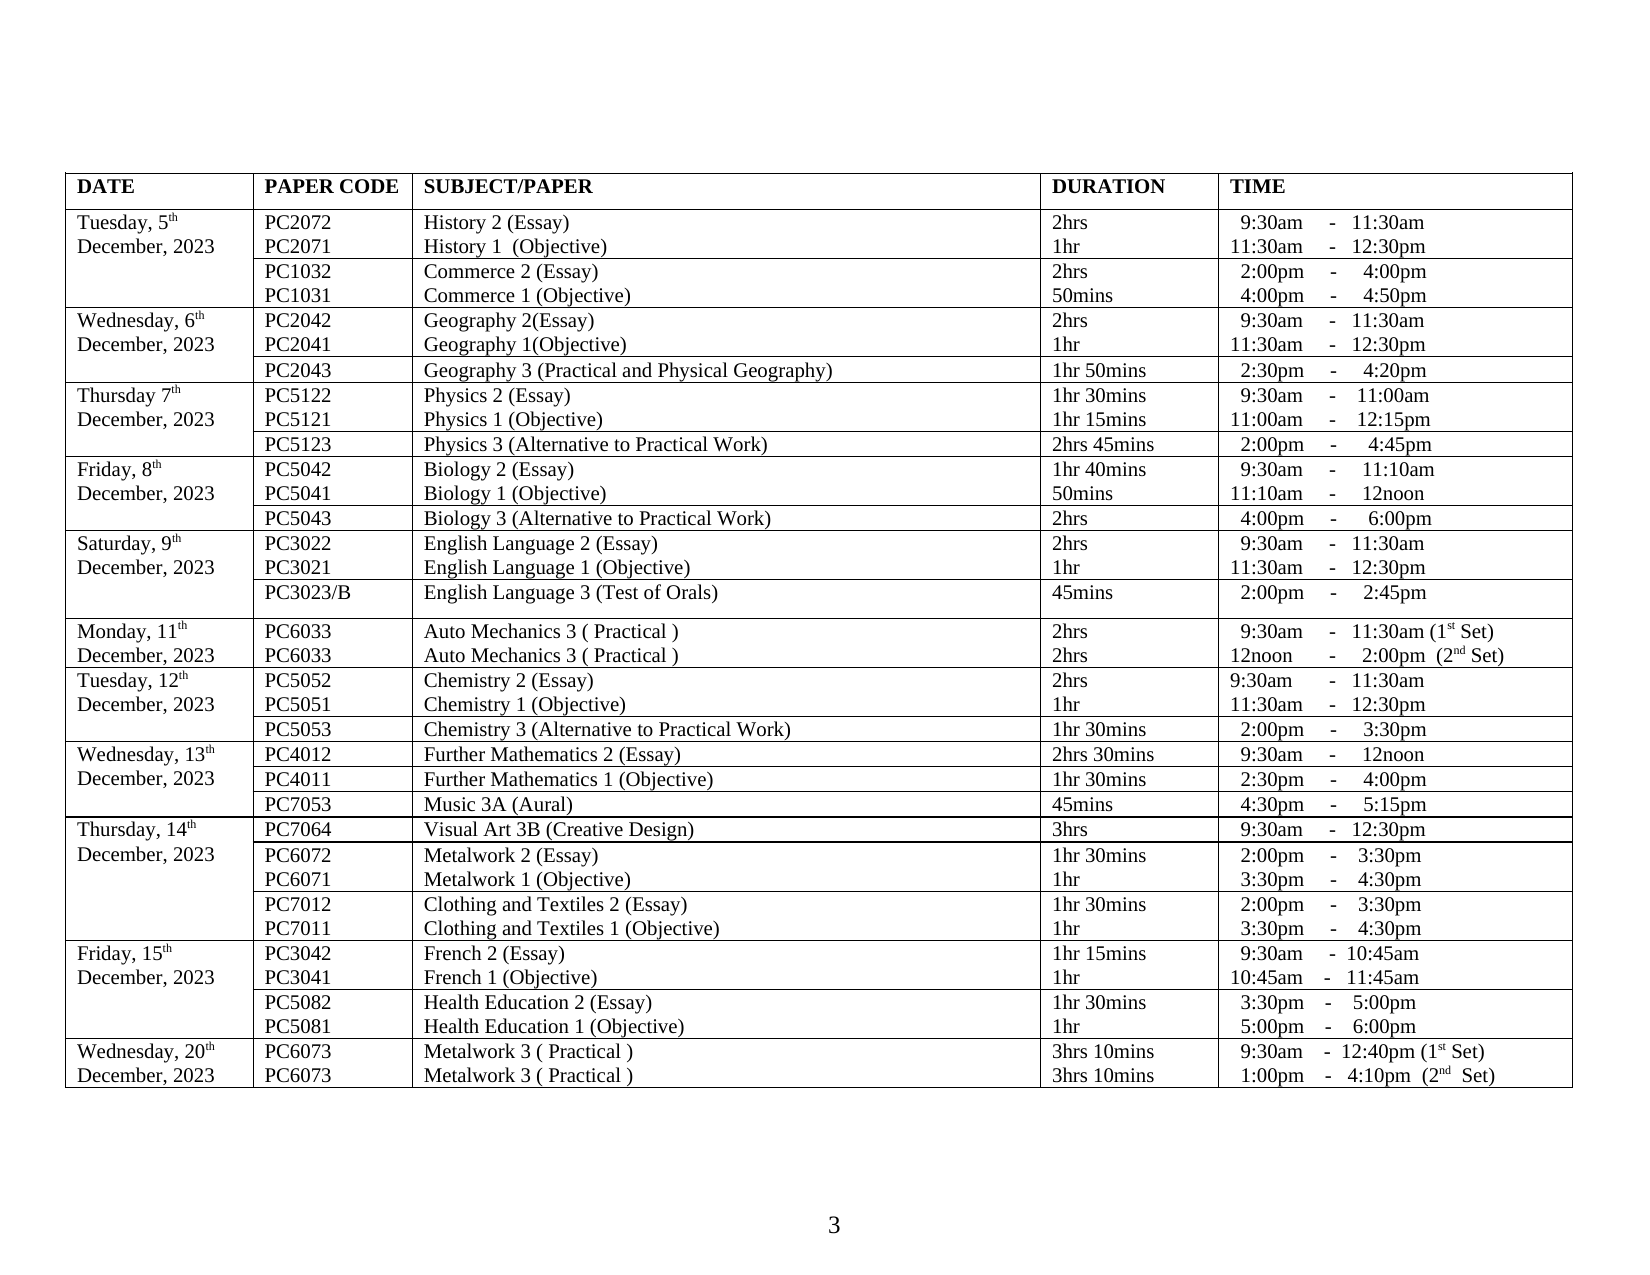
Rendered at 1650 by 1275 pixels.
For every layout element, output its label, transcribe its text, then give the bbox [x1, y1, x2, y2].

table_cell PC5123 [254, 432, 412, 456]
table_cell 2hrs [1041, 506, 1218, 530]
table_header PAPER CODE [254, 174, 412, 209]
table_cell 2hrs 1hr [1041, 308, 1218, 356]
table_cell 2hrs 1hr [1041, 531, 1218, 579]
table_cell 3:30pm - 5:00pm 5:00pm - 6:00pm [1219, 990, 1572, 1038]
table_cell 2:00pm - 4:45pm [1219, 432, 1572, 456]
table_cell 9:30am - 11:30am 11:30am - 12:30pm [1219, 531, 1572, 579]
table_cell 9:30am - 11:30am 11:30am - 12:30pm [1219, 308, 1572, 356]
table_cell 9:30am - 12:30pm [1219, 818, 1572, 841]
table_cell 1hr 40mins 50mins [1041, 457, 1218, 505]
table_cell Health Education 2 (Essay) Health Education 1 (Objective) [413, 990, 1040, 1038]
table_cell 9:30am - 11:30am 11:30am - 12:30pm [1219, 668, 1572, 716]
table_header DURATION [1041, 174, 1218, 209]
table_cell PC4012 [254, 742, 412, 766]
table_cell English Language 2 (Essay) English Language 1 (Objective) [413, 531, 1040, 579]
table_cell PC2042 PC2041 [254, 308, 412, 356]
table_cell 4:30pm - 5:15pm [1219, 792, 1572, 816]
table_cell Wednesday, 6th December, 2023 [66, 308, 253, 382]
table_cell Commerce 2 (Essay) Commerce 1 (Objective) [413, 259, 1040, 307]
table_cell Geography 3 (Practical and Physical Geography) [413, 357, 1040, 382]
table_cell Thursday 7th December, 2023 [66, 383, 253, 456]
table_cell Monday, 11th December, 2023 [66, 619, 253, 667]
table_cell 9:30am - 12noon [1219, 742, 1572, 766]
table_cell PC7012 PC7011 [254, 892, 412, 940]
table_cell 2hrs 1hr [1041, 668, 1218, 716]
table_cell PC3042 PC3041 [254, 941, 412, 989]
table_cell 2hrs 1hr [1041, 210, 1218, 258]
table_cell 3hrs 10mins 3hrs 10mins [1041, 1039, 1218, 1087]
table_cell 45mins [1041, 792, 1218, 816]
table_cell 2:30pm - 4:20pm [1219, 357, 1572, 382]
table_cell 2:00pm - 4:00pm 4:00pm - 4:50pm [1219, 259, 1572, 307]
table_cell Biology 3 (Alternative to Practical Work) [413, 506, 1040, 530]
table_cell Friday, 15th December, 2023 [66, 941, 253, 1038]
table_cell Chemistry 3 (Alternative to Practical Work) [413, 717, 1040, 741]
table_cell PC3023/B [254, 580, 412, 618]
table_cell Geography 2(Essay) Geography 1(Objective) [413, 308, 1040, 356]
table_cell 9:30am - 11:30am (1st Set) 12noon - 2:00pm (2nd Set) [1219, 619, 1572, 667]
table_cell Tuesday, 12th December, 2023 [66, 668, 253, 741]
table_cell PC7053 [254, 792, 412, 816]
table_cell Chemistry 2 (Essay) Chemistry 1 (Objective) [413, 668, 1040, 716]
table_cell PC5082 PC5081 [254, 990, 412, 1038]
table_cell Metalwork 2 (Essay) Metalwork 1 (Objective) [413, 843, 1040, 891]
table_cell PC5122 PC5121 [254, 383, 412, 431]
table_cell 9:30am - 11:00am 11:00am - 12:15pm [1219, 383, 1572, 431]
table_cell French 2 (Essay) French 1 (Objective) [413, 941, 1040, 989]
table_cell Visual Art 3B (Creative Design) [413, 818, 1040, 841]
table_cell 1hr 50mins [1041, 357, 1218, 382]
table_cell 1hr 30mins 1hr [1041, 843, 1218, 891]
table_cell 9:30am - 11:10am 11:10am - 12noon [1219, 457, 1572, 505]
table_cell Physics 2 (Essay) Physics 1 (Objective) [413, 383, 1040, 431]
table_cell PC7064 [254, 818, 412, 841]
table_cell 3hrs [1041, 818, 1218, 841]
table_cell 2hrs 2hrs [1041, 619, 1218, 667]
table_cell 1hr 30mins [1041, 717, 1218, 741]
table_cell 1hr 30mins 1hr [1041, 892, 1218, 940]
table_cell PC6072 PC6071 [254, 843, 412, 891]
table_cell Wednesday, 20th December, 2023 [66, 1039, 253, 1087]
table_cell Further Mathematics 1 (Objective) [413, 767, 1040, 791]
table_cell Further Mathematics 2 (Essay) [413, 742, 1040, 766]
table_cell 2hrs 50mins [1041, 259, 1218, 307]
table_cell 2:00pm - 3:30pm 3:30pm - 4:30pm [1219, 892, 1572, 940]
table_cell PC6073 PC6073 [254, 1039, 412, 1087]
table_cell 2:30pm - 4:00pm [1219, 767, 1572, 791]
table_header SUBJECT/PAPER [413, 174, 1040, 209]
table_cell PC5053 [254, 717, 412, 741]
table_cell 2hrs 45mins [1041, 432, 1218, 456]
table_cell 45mins [1041, 580, 1218, 618]
table_cell 1hr 30mins 1hr 15mins [1041, 383, 1218, 431]
table_cell English Language 3 (Test of Orals) [413, 580, 1040, 618]
table_cell Friday, 8th December, 2023 [66, 457, 253, 530]
table_cell PC5052 PC5051 [254, 668, 412, 716]
table_cell Music 3A (Aural) [413, 792, 1040, 816]
table_cell Tuesday, 5th December, 2023 [66, 210, 253, 307]
table_cell 2hrs 30mins [1041, 742, 1218, 766]
table_cell 9:30am - 11:30am 11:30am - 12:30pm [1219, 210, 1572, 258]
table_cell PC5043 [254, 506, 412, 530]
table_cell PC4011 [254, 767, 412, 791]
table_cell 2:00pm - 3:30pm [1219, 717, 1572, 741]
table_cell 1hr 15mins 1hr [1041, 941, 1218, 989]
table_cell Wednesday, 13th December, 2023 [66, 742, 253, 816]
table_cell PC1032 PC1031 [254, 259, 412, 307]
table_cell Biology 2 (Essay) Biology 1 (Objective) [413, 457, 1040, 505]
table_cell 4:00pm - 6:00pm [1219, 506, 1572, 530]
table_cell 9:30am - 12:40pm (1st Set) 1:00pm - 4:10pm (2nd Set) [1219, 1039, 1572, 1087]
table_cell PC5042 PC5041 [254, 457, 412, 505]
table_cell PC2072 PC2071 [254, 210, 412, 258]
table_header DATE [66, 174, 253, 209]
table_cell History 2 (Essay) History 1 (Objective) [413, 210, 1040, 258]
table_cell 2:00pm - 2:45pm [1219, 580, 1572, 618]
table_cell Clothing and Textiles 2 (Essay) Clothing and Textiles 1 (Objective) [413, 892, 1040, 940]
table_cell 2:00pm - 3:30pm 3:30pm - 4:30pm [1219, 843, 1572, 891]
table_cell Metalwork 3 ( Practical ) Metalwork 3 ( Practical ) [413, 1039, 1040, 1087]
table_cell Physics 3 (Alternative to Practical Work) [413, 432, 1040, 456]
table_cell 9:30am - 10:45am 10:45am - 11:45am [1219, 941, 1572, 989]
table_cell Saturday, 9th December, 2023 [66, 531, 253, 618]
table_cell PC3022 PC3021 [254, 531, 412, 579]
table_cell 1hr 30mins [1041, 767, 1218, 791]
table_cell Thursday, 14th December, 2023 [66, 818, 253, 940]
table_header TIME [1219, 174, 1572, 209]
table_cell Auto Mechanics 3 ( Practical ) Auto Mechanics 3 ( Practical ) [413, 619, 1040, 667]
table_cell 1hr 30mins 1hr [1041, 990, 1218, 1038]
table_cell PC2043 [254, 357, 412, 382]
table_cell PC6033 PC6033 [254, 619, 412, 667]
